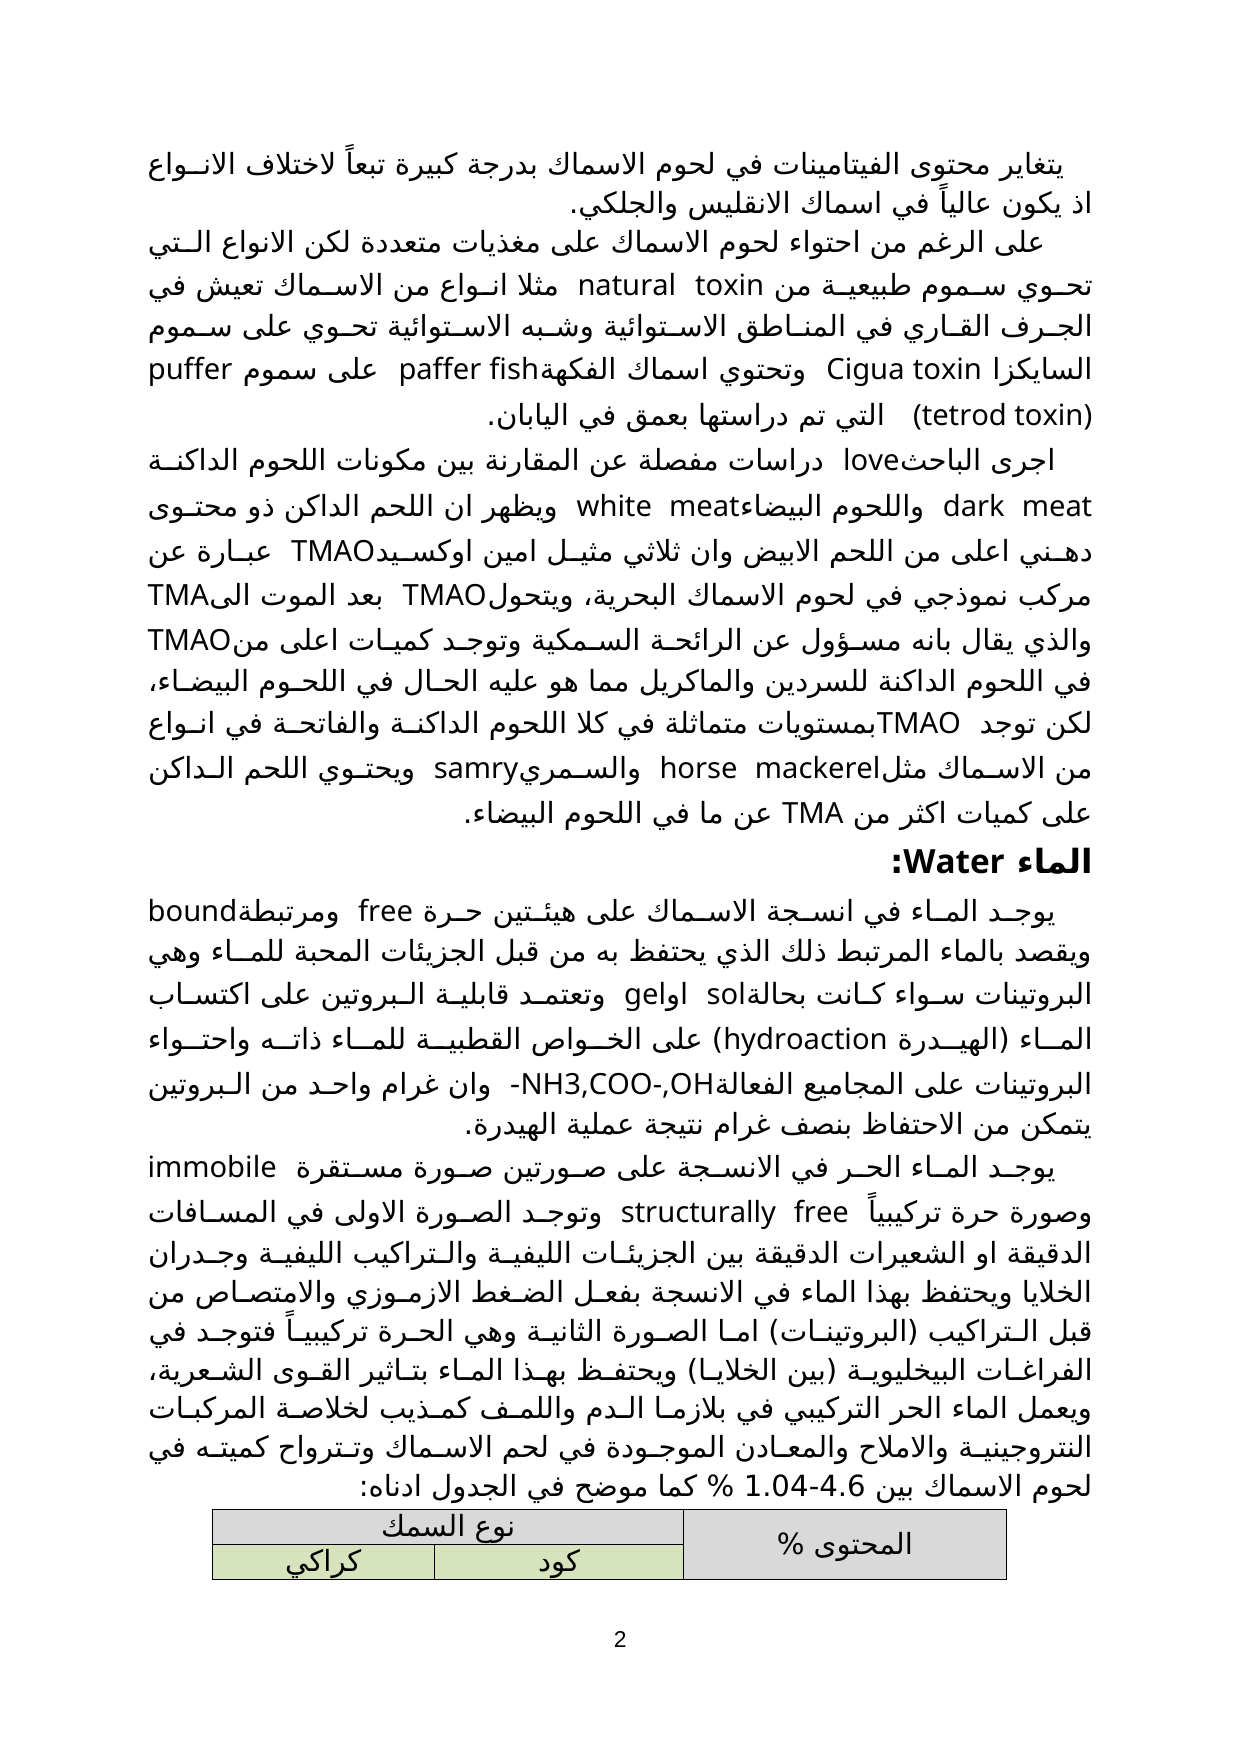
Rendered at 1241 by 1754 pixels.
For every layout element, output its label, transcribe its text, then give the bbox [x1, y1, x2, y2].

text على الرغم من احتواء لحوم الاسماك على مغذيات متعددة لكن الانواع التي تحوي سموم طبيعية من natural toxin مثلا انواع من الاسماك تعيش في الجرف القاري في المناطق الاستوائية وشبه الاستوائية تحوي على سموم السايكزا Cigua toxin وتحتوي اسماك الفكهةpaffer fish على سموم puffer (tetrod toxin) التي تم دراستها بعمق في اليابان. [148, 226, 1092, 433]
text يوجد الماء الحر في الانسجة على صورتين صورة مستقرة immobile وصورة حرة تركيبياً structurally free وتوجد الصورة الاولى في المسافات الدقيقة او الشعيرات الدقيقة بين الجزيئات الليفية والتراكيب الليفية وجدران الخلايا ويحتفظ بهذا الماء في الانسجة بفعل الضغط الازموزي والامتصاص من قبل التراكيب (البروتينات) اما الصورة الثانية وهي الحرة تركيبياً فتوجد في الفراغات البيخليوية (بين الخلايا) ويحتفظ بهذا الماء بتاثير القوى الشعرية، ويعمل الماء الحر التركيبي في بلازما الدم واللمف كمذيب لخلاصة المركبات النتروجينية والاملاح والمعادن الموجودة في لحم الاسماك وتترواح كميته في لحوم الاسماك بين 4.6-1.04 % كما موضح في الجدول ادناه: [148, 1147, 1092, 1504]
table_header المحتوى % [684, 1510, 1006, 1579]
text اجرى الباحثlove دراسات مفصلة عن المقارنة بين مكونات اللحوم الداكنة dark meat واللحوم البيضاءwhite meat ويظهر ان اللحم الداكن ذو محتوى دهني اعلى من اللحم الابيض وان ثلاثي مثيل امين اوكسيدTMAO عبارة عن مركب نموذجي في لحوم الاسماك البحرية، ويتحولTMAO بعد الموت الىTMA والذي يقال بانه مسؤول عن الرائحة السمكية وتوجد كميات اعلى منTMAO في اللحوم الداكنة للسردين والماكريل مما هو عليه الحال في اللحوم البيضاء، لكن توجد TMAOبمستويات متماثلة في كلا اللحوم الداكنة والفاتحة في انواع من الاسماك مثلhorse mackerel والسمريsamry ويحتوي اللحم الداكن على كميات اكثر من TMA عن ما في اللحوم البيضاء. [148, 439, 1092, 832]
table_header نوع السمك [213, 1510, 683, 1544]
text يتغاير محتوى الفيتامينات في لحوم الاسماك بدرجة كبيرة تبعاً لاختلاف الانواع اذ يكون عالياً في اسماك الانقليس والجلكي. [148, 148, 1092, 221]
text يوجد الماء في انسجة الاسماك على هيئتين حرة free ومرتبطةbound ويقصد بالماء المرتبط ذلك الذي يحتفظ به من قبل الجزيئات المحبة للماء وهي البروتينات سواء كانت بحالةsol اوgel وتعتمد قابلية البروتين على اكتساب الماء (الهيدرة hydroaction) على الخواص القطبية للماء ذاته واحتواء البروتينات على المجاميع الفعالةNH3,COO-,OH- وان غرام واحد من البروتين يتمكن من الاحتفاظ بنصف غرام نتيجة عملية الهيدرة. [148, 890, 1092, 1142]
table_cell كراكي [213, 1545, 434, 1579]
table_cell كود [435, 1545, 683, 1579]
text الماء Water: [148, 838, 1092, 883]
